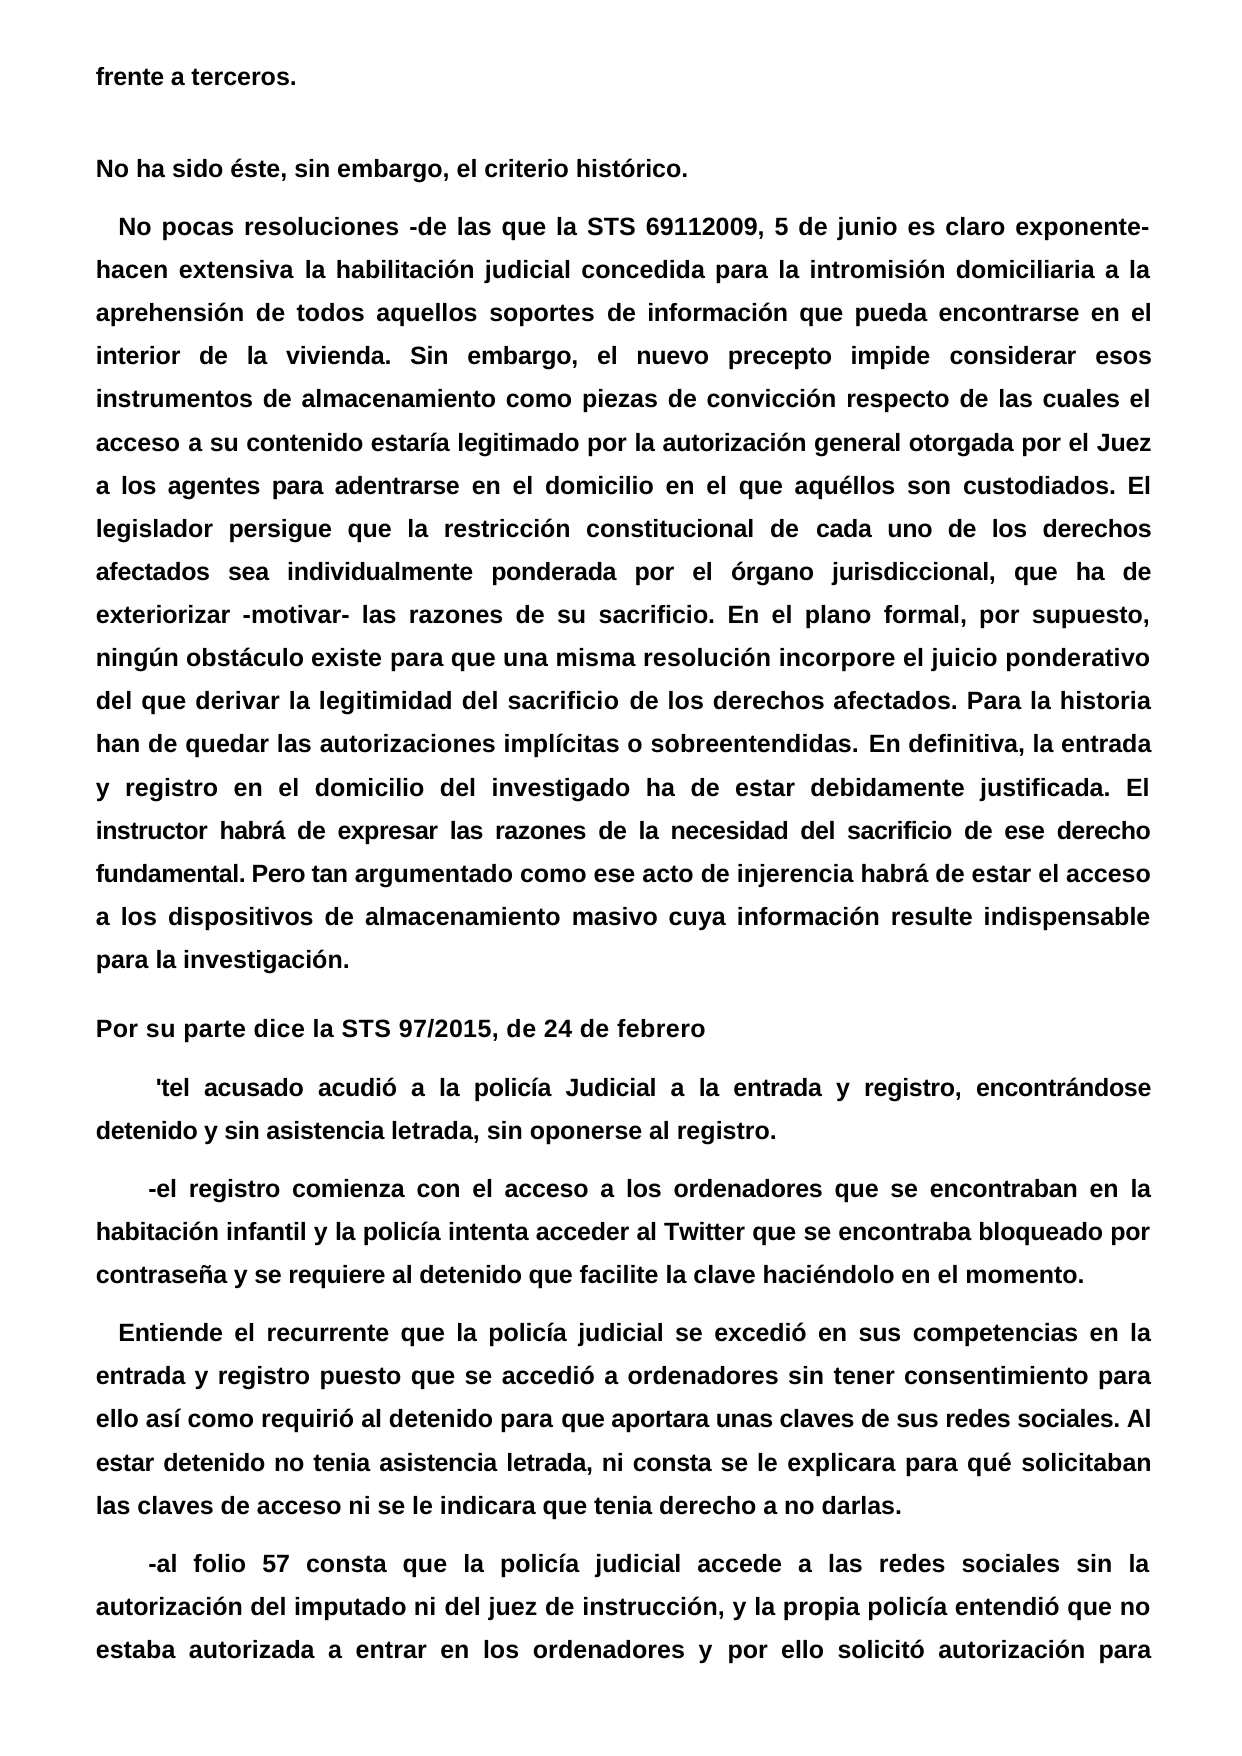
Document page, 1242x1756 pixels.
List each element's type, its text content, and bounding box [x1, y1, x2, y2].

text Entiende el recurrente que la policía judicial se excedió en sus competencias en la entrada y registro puesto que se accedió a ordenadores sin tener consentimiento para ello así como requirió al detenido para que aportara unas claves de sus redes sociales. Al estar detenido no tenia asistencia letrada, ni consta se le explicara para qué solicitaban las claves de acceso ni se le indicara que tenia derecho a no darlas. [96, 1318, 1152, 1519]
text 'tel acusado acudió a la policía Judicial a la entrada y registro, encontrándose detenido y sin asistencia letrada, sin oponerse al registro. [96, 1072, 1152, 1144]
text Por su parte dice la STS 97/2015, de 24 de febrero [96, 1014, 1152, 1043]
text No pocas resoluciones -de las que la STS 69112009, 5 de junio es claro exponente- hacen extensiva la habilitación judicial concedida para la intromisión domiciliaria a la aprehensión de todos aquellos soportes de información que pueda encontrarse en el interior de la vivienda. Sin embargo, el nuevo precepto impide considerar esos instrumentos de almacenamiento como piezas de convicción respecto de las cuales el acceso a su contenido estaría legitimado por la autorización general otorgada por el Juez a los agentes para adentrarse en el domicilio en el que aquéllos son custodiados. El legislador persigue que la restricción constitucional de cada uno de los derechos afectados sea individualmente ponderada por el órgano jurisdiccional, que ha de exteriorizar -motivar- las razones de su sacrificio. En el plano formal, por supuesto, ningún obstáculo existe para que una misma resolución incorpore el juicio ponderativo del que derivar la legitimidad del sacrificio de los derechos afectados. Para la historia han de quedar las autorizaciones implícitas o sobreentendidas. En definitiva, la entrada y registro en el domicilio del investigado ha de estar debidamente justificada. El instructor habrá de expresar las razones de la necesidad del sacrificio de ese derecho fundamental. Pero tan argumentado como ese acto de injerencia habrá de estar el acceso a los dispositivos de almacenamiento masivo cuya información resulte indispensable para la investigación. [96, 212, 1152, 974]
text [96, 62, 1152, 91]
text No ha sido éste, sin embargo, el criterio histórico. [96, 154, 1152, 182]
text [96, 1549, 1152, 1664]
text -el registro comienza con el acceso a los ordenadores que se encontraban en la habitación infantil y la policía intenta acceder al Twitter que se encontraba bloqueado por contraseña y se requiere al detenido que facilite la clave haciéndolo en el momento. [96, 1174, 1152, 1289]
